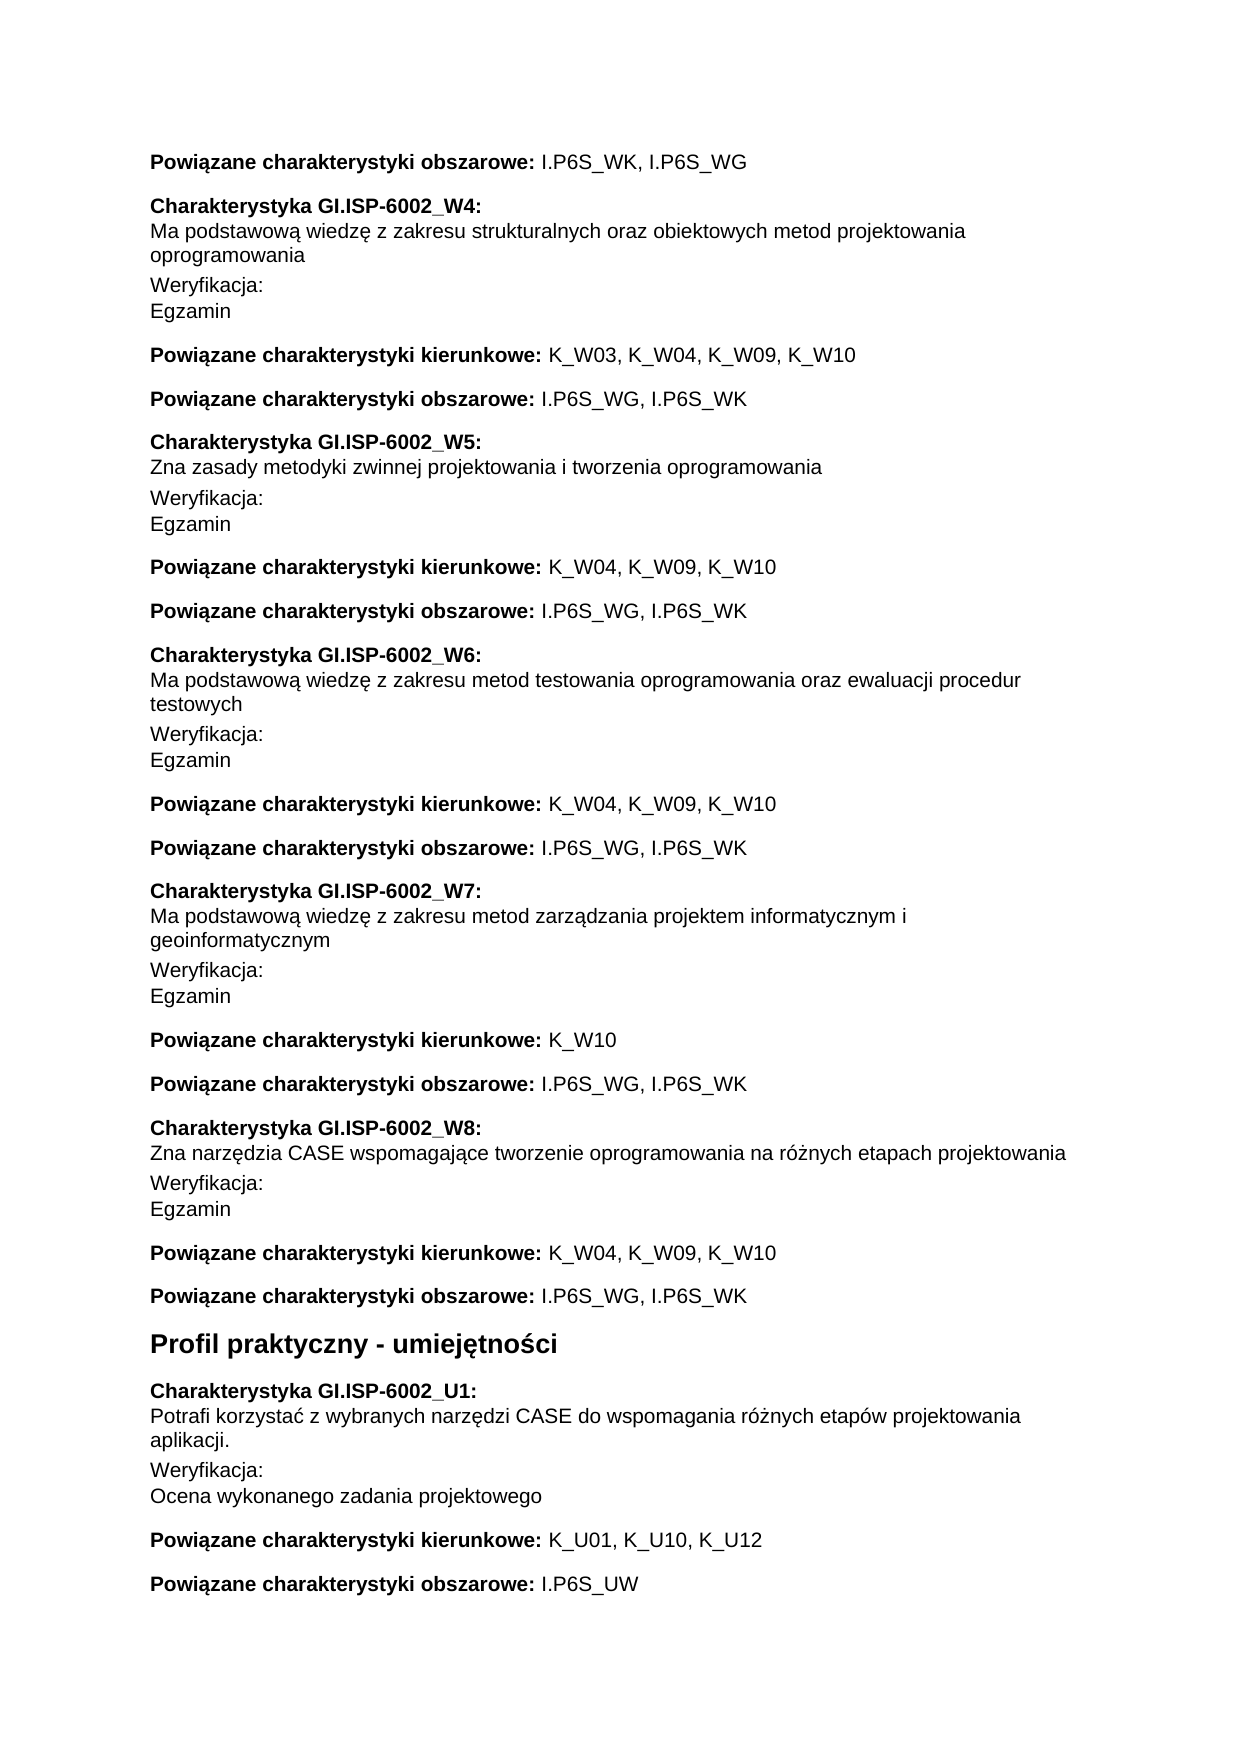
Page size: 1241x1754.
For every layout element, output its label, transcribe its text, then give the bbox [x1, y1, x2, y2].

text Powiązane charakterystyki kierunkowe: K_W04, K_W09, K_W10 [150, 792, 1090, 816]
subtitle Profil praktyczny - umiejętności [150, 1328, 1090, 1359]
text Zna zasady metodyki zwinnej projektowania i tworzenia oprogramowania [150, 455, 1090, 479]
text Weryfikacja: [150, 722, 1090, 746]
text Powiązane charakterystyki obszarowe: I.P6S_WK, I.P6S_WG [150, 150, 1090, 174]
text Powiązane charakterystyki kierunkowe: K_W04, K_W09, K_W10 [150, 1241, 1090, 1264]
text Weryfikacja: [150, 1458, 1090, 1482]
text Charakterystyka GI.ISP-6002_W6: [150, 643, 1090, 667]
text Powiązane charakterystyki kierunkowe: K_W03, K_W04, K_W09, K_W10 [150, 343, 1090, 367]
text Powiązane charakterystyki obszarowe: I.P6S_WG, I.P6S_WK [150, 386, 1090, 410]
text Egzamin [150, 984, 1090, 1008]
text Weryfikacja: [150, 958, 1090, 982]
text Powiązane charakterystyki obszarowe: I.P6S_WG, I.P6S_WK [150, 835, 1090, 859]
text Ma podstawową wiedzę z zakresu metod testowania oprogramowania oraz ewaluacji procedur testowych [150, 668, 1090, 716]
text Powiązane charakterystyki kierunkowe: K_U01, K_U10, K_U12 [150, 1528, 1090, 1552]
text Charakterystyka GI.ISP-6002_W5: [150, 430, 1090, 454]
text Powiązane charakterystyki obszarowe: I.P6S_WG, I.P6S_WK [150, 599, 1090, 623]
text Powiązane charakterystyki obszarowe: I.P6S_WG, I.P6S_WK [150, 1284, 1090, 1308]
text Egzamin [150, 299, 1090, 323]
text Powiązane charakterystyki kierunkowe: K_W10 [150, 1028, 1090, 1052]
text Weryfikacja: [150, 1171, 1090, 1195]
text Charakterystyka GI.ISP-6002_W8: [150, 1116, 1090, 1139]
text Powiązane charakterystyki kierunkowe: K_W04, K_W09, K_W10 [150, 555, 1090, 579]
text Charakterystyka GI.ISP-6002_U1: [150, 1379, 1090, 1403]
text Charakterystyka GI.ISP-6002_W7: [150, 879, 1090, 903]
text Powiązane charakterystyki obszarowe: I.P6S_WG, I.P6S_WK [150, 1072, 1090, 1096]
text Weryfikacja: [150, 485, 1090, 509]
text Ocena wykonanego zadania projektowego [150, 1484, 1090, 1508]
text Charakterystyka GI.ISP-6002_W4: [150, 194, 1090, 218]
text Ma podstawową wiedzę z zakresu metod zarządzania projektem informatycznym i geoinformatycznym [150, 904, 1090, 952]
text Weryfikacja: [150, 273, 1090, 297]
text Potrafi korzystać z wybranych narzędzi CASE do wspomagania różnych etapów projektowania aplikacji. [150, 1404, 1090, 1452]
text Powiązane charakterystyki obszarowe: I.P6S_UW [150, 1572, 1090, 1596]
text Zna narzędzia CASE wspomagające tworzenie oprogramowania na różnych etapach projektowania [150, 1141, 1090, 1164]
text Ma podstawową wiedzę z zakresu strukturalnych oraz obiektowych metod projektowania oprogramowania [150, 219, 1090, 267]
text Egzamin [150, 1197, 1090, 1221]
text Egzamin [150, 511, 1090, 535]
text Egzamin [150, 748, 1090, 772]
